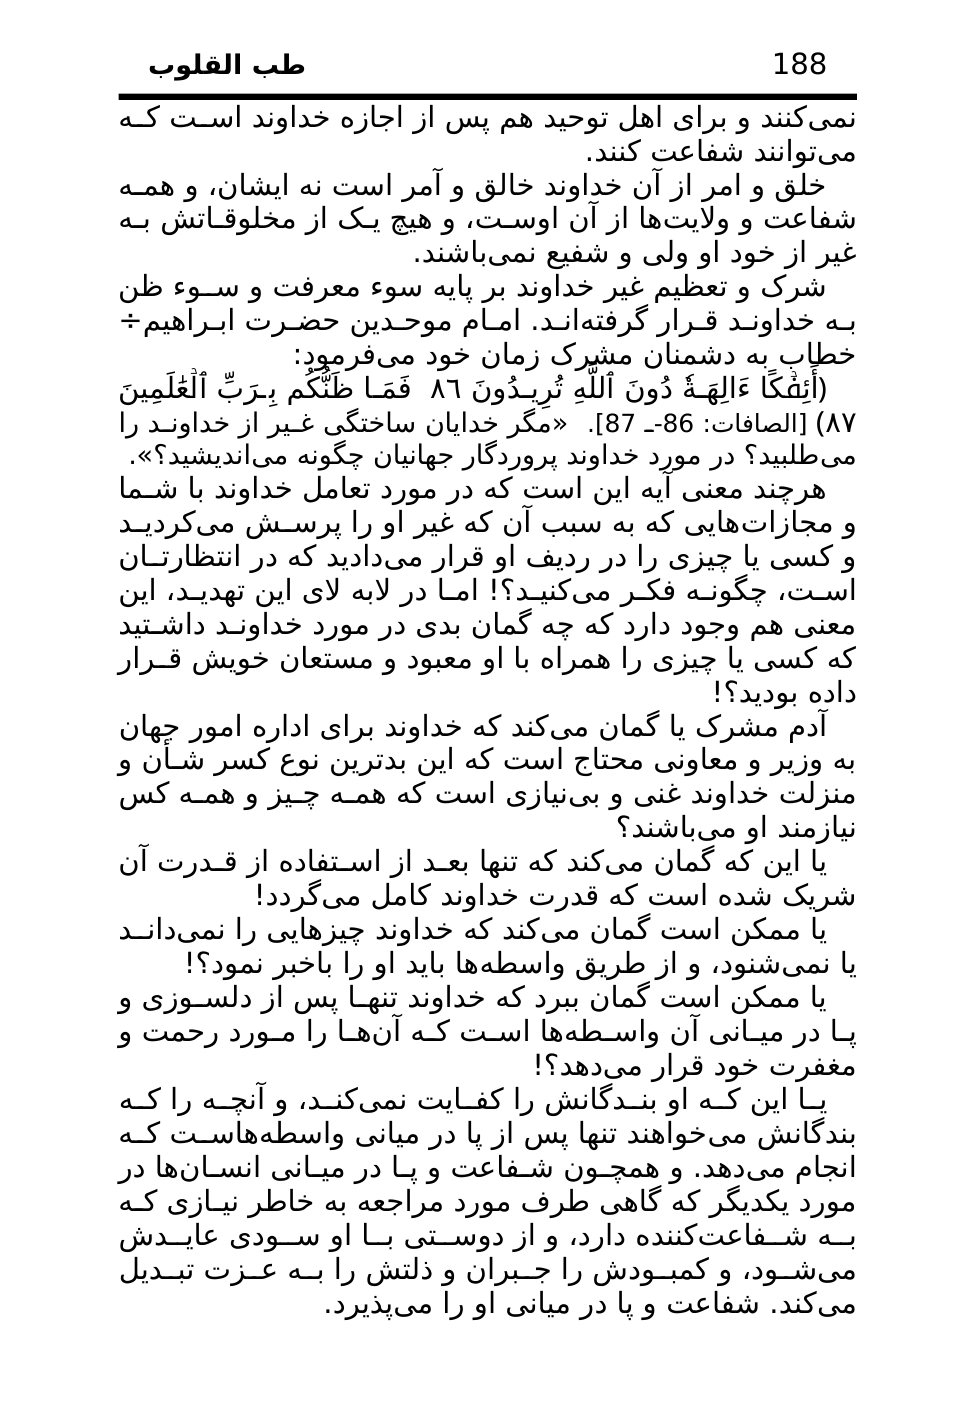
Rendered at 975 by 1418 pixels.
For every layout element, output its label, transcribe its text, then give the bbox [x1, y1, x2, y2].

text هرچند معنی آیه این است که در مورد تعامل خداوند با شما و مجازات‌هایی که به سبب آن که غیر او را پرسش می‌کردید و کسی یا چیزی را در ردیف او قرار می‌دادید که در انتظارتان است، چگونه فکر می‌کنید؟! اما در لابه‌ لای این تهدید، این معنی هم وجود دارد که چه گمان بدی در مورد خداوند داشتید که کسی یا چیزی را همراه با او معبود و مستعان خویش قرار داده بودید؟! [118, 471, 857, 709]
text ﴿أَئِفۡكًا ءَالِهَةٗ دُونَ ٱللَّهِ تُرِيدُونَ ٨٦ فَمَا ظَنُّكُم بِرَبِّ ٱلۡعَٰلَمِينَ ٨٧﴾ [الصافات: 86- 87]. «مگر خدایان ساختگی غیر از خداوند را می‌طلبید؟ در مورد خداوند پروردگار جهانیان چگونه می‌اندیشید؟». [118, 372, 857, 471]
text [118, 100, 857, 168]
text خلق و امر از آن خداوند خالق و آمر است نه ایشان، و همه شفاعت و ولایت‌ها از آن اوست، و هیچ یک از مخلوقاتش به غیر از خود او ولی و شفیع نمی‌باشند. [118, 168, 857, 270]
text یا این که گمان می‌کند که تنها بعد از استفاده از قدرت آن شریک شده است که قدرت خداوند کامل می‌گردد! [118, 845, 857, 913]
text آدم مشرک یا گمان می‌کند که خداوند برای اداره امور جهان به وزیر و معاونی محتاج است که این بدترین نوع کسر شأن و منزلت خداوند غنی و بی‌نیازی است که همه چیز و همه کس نیازمند او می‌باشند؟ [118, 709, 857, 845]
text یا ممکن است گمان ببرد که خداوند تنها پس از دلسوزی و پا در میانی آن واسطه‌ها است که آن‌ها را مورد رحمت و مغفرت خود قرار می‌دهد؟! [118, 981, 857, 1082]
text شرک و تعظیم غیر خداوند بر پایه سوء معرفت و سوء ظن به خداوند قرار گرفته‌اند. امام موحدین حضرت ابراهیم÷ خطاب به دشمنان مشرک زمان خود می‌فرمود: [118, 270, 857, 372]
text یا این که او بندگانش را کفایت نمی‌کند، و آنچه را که بندگانش می‌خواهند تنها پس از پا در میانی واسطه‌هاست که انجام می‌دهد. و همچون شفاعت و پا در میانی انسان‌ها در مورد یکدیگر که گاهی طرف مورد مراجعه به خاطر نیازی که به شفاعت‌کننده دارد، و از دوستی با او سودی عایدش می‌شود، و کمبودش را جبران و ذلتش را به عزت تبدیل می‌کند. شفاعت و پا در میانی او را می‌پذیرد. [118, 1082, 857, 1320]
text یا ممکن است گمان می‌کند که خداوند چیزهایی را نمی‌داند یا نمی‌شنود، و از طریق واسطه‌ها باید او را باخبر نمود؟! [118, 913, 857, 981]
